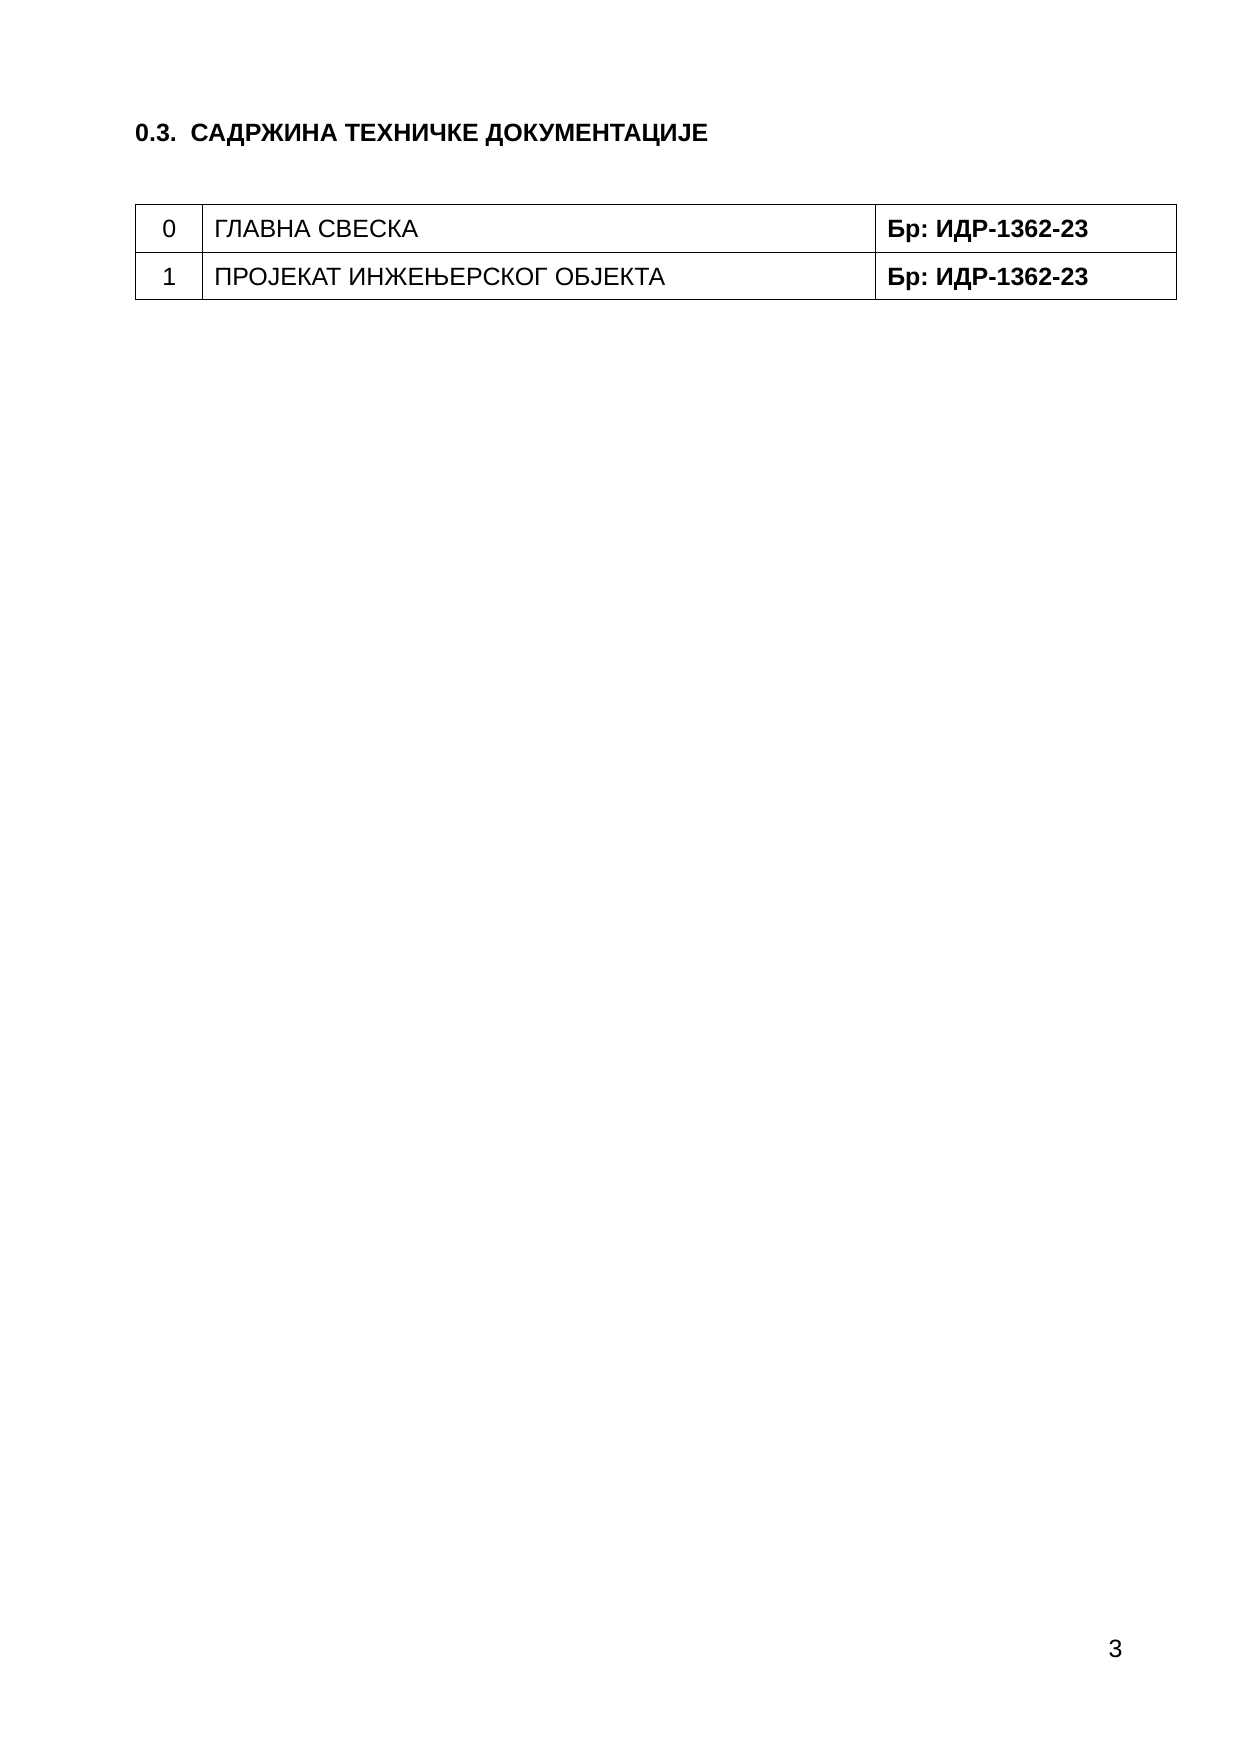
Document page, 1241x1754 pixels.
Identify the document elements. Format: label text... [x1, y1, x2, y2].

table_cell Бр: ИДР-1362-23 [876, 253, 1176, 299]
table_cell ПРОЈЕКАТ ИНЖЕЊЕРСКОГ ОБЈЕКТА [203, 253, 875, 299]
table_header Бр: ИДР-1362-23 [876, 205, 1176, 252]
table_cell 1 [136, 253, 202, 299]
table_header 0 [136, 205, 202, 252]
table_header ГЛАВНА СВЕСКА [203, 205, 875, 252]
text 0.3. САДРЖИНА ТЕХНИЧКЕ ДОКУМЕНТАЦИЈЕ [135, 118, 1122, 147]
